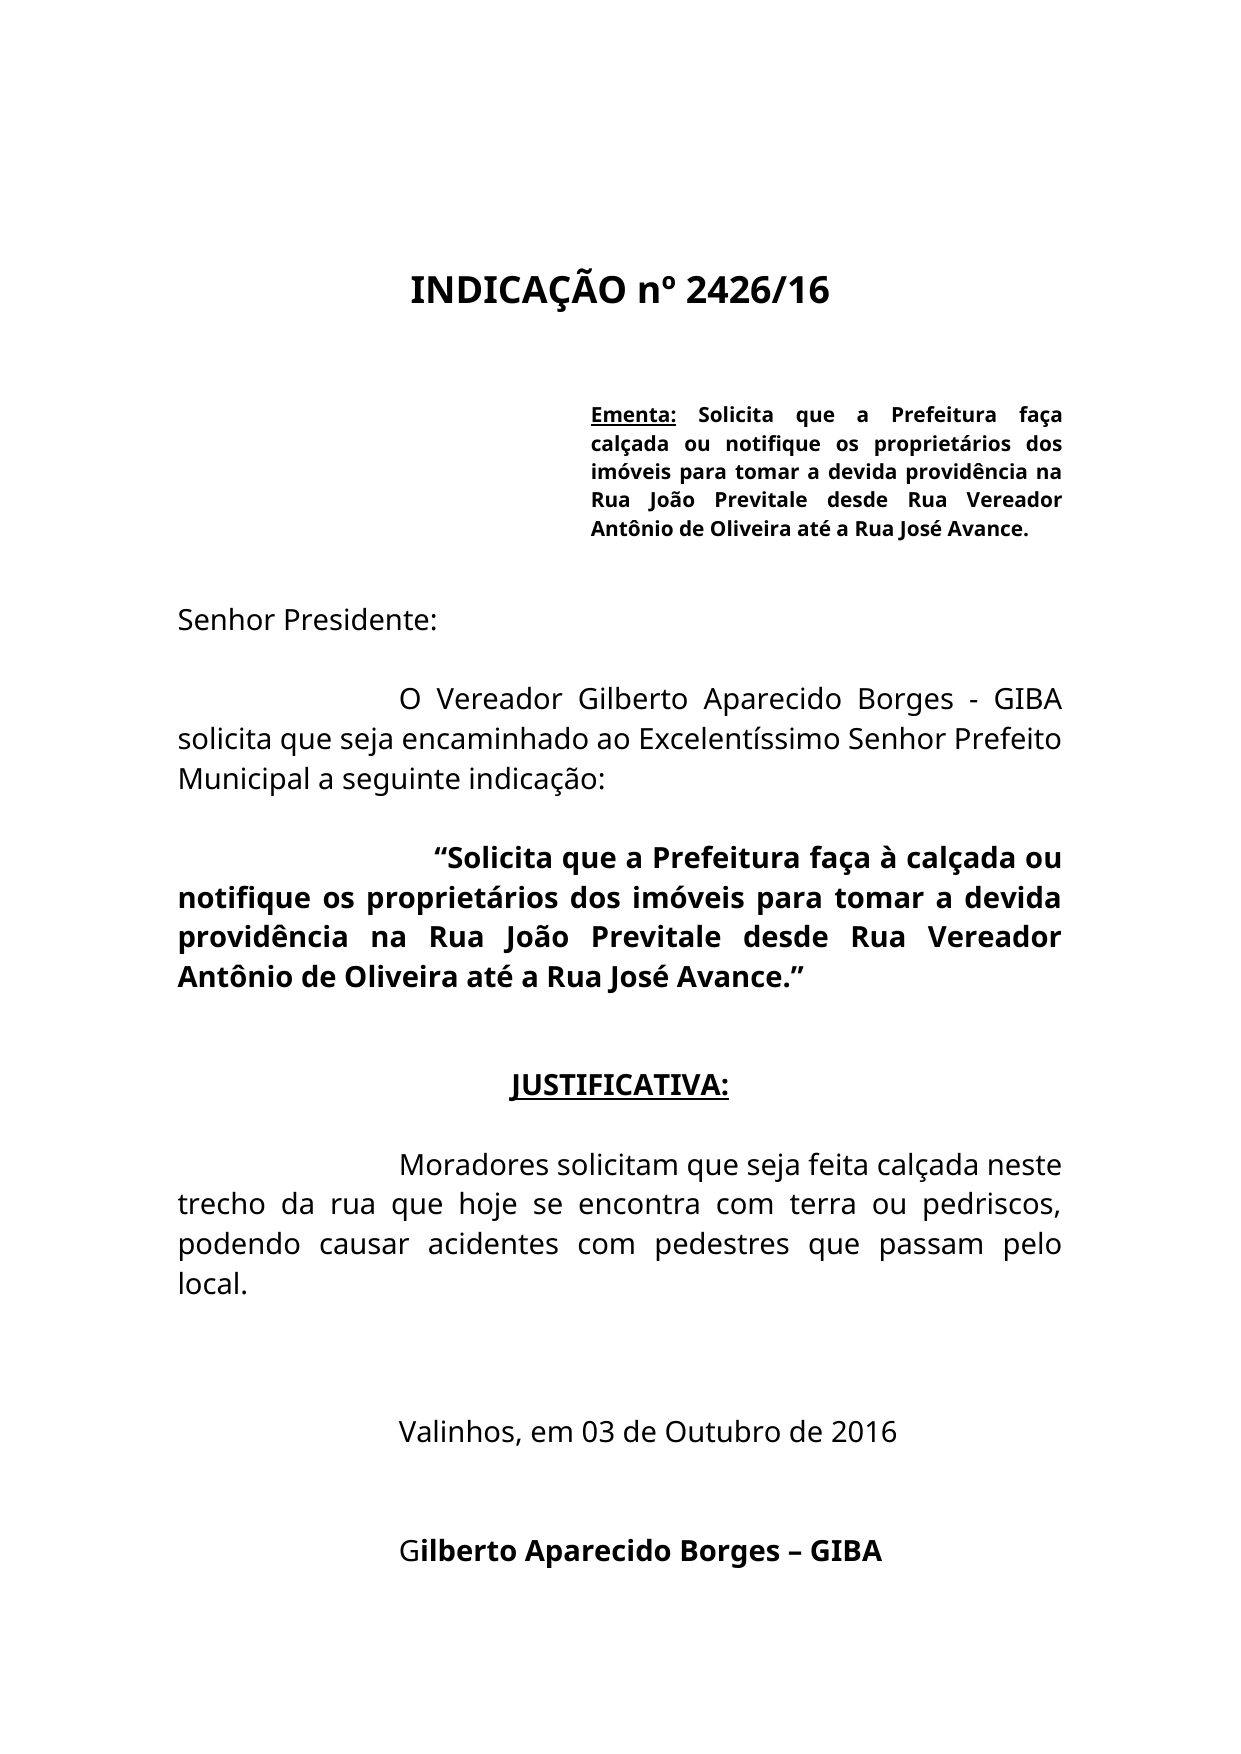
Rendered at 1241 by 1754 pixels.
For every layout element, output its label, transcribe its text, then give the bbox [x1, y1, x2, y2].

text “Solicita que a Prefeitura faça à calçada ou notifique os proprietários dos imóveis para tomar a devida providência na Rua João Previtale desde Rua Vereador Antônio de Oliveira até a Rua José Avance.” [177, 837, 1063, 996]
text Moradores solicitam que seja feita calçada neste trecho da rua que hoje se encontra com terra ou pedriscos, podendo causar acidentes com pedestres que passam pelo local. [177, 1144, 1063, 1303]
text O Vereador Gilberto Aparecido Borges - GIBA solicita que seja encaminhado ao Excelentíssimo Senhor Prefeito Municipal a seguinte indicação: [177, 679, 1063, 798]
text Gilberto Aparecido Borges – GIBA [325, 1530, 1063, 1569]
text INDICAÇÃO nº 2426/16 [177, 264, 1063, 315]
text Ementa: Solicita que a Prefeitura faça calçada ou notifique os proprietários dos imóveis para tomar a devida providência na Rua João Previtale desde Rua Vereador Antônio de Oliveira até a Rua José Avance. [591, 400, 1063, 542]
text Valinhos, em 03 de Outubro de 2016 [325, 1411, 1063, 1451]
text JUSTIFICATIVA: [177, 1064, 1063, 1104]
text Senhor Presidente: [177, 599, 1063, 639]
